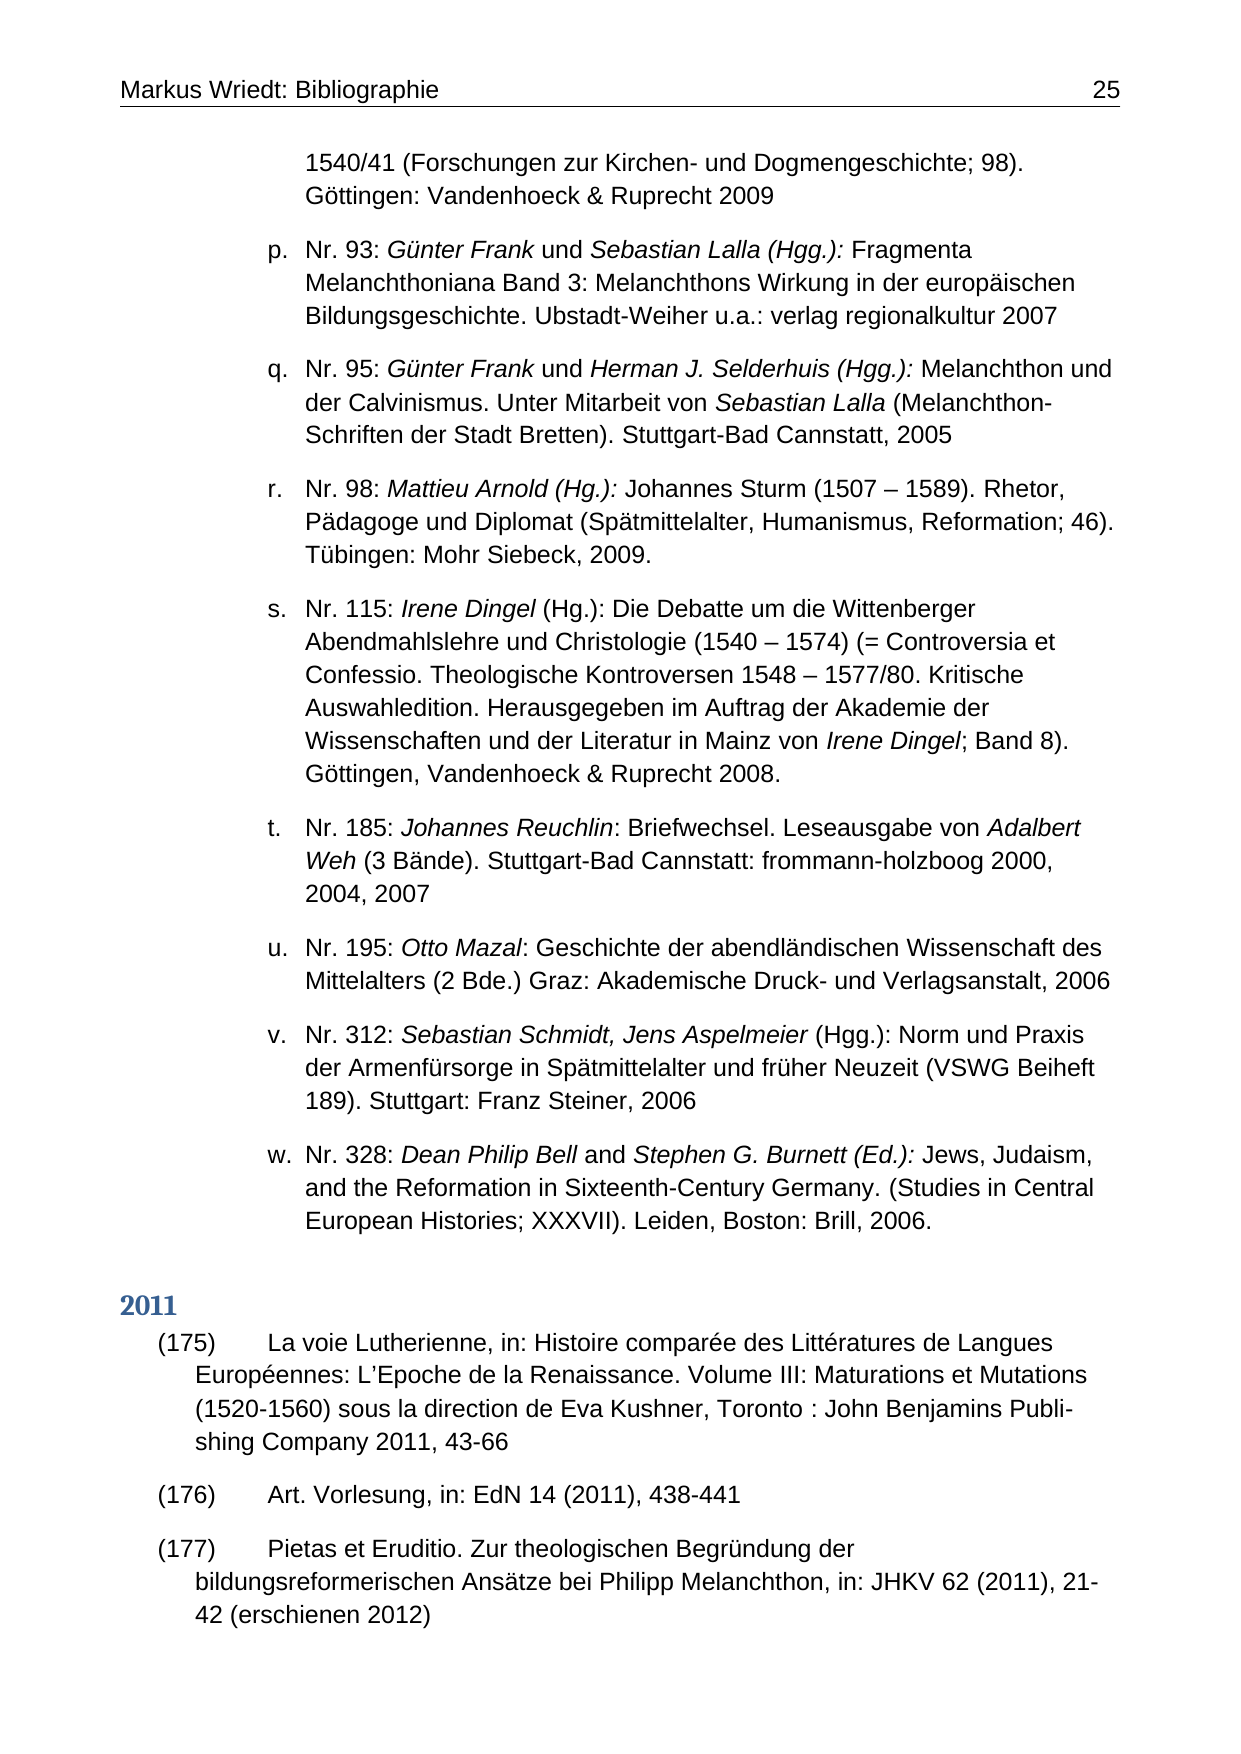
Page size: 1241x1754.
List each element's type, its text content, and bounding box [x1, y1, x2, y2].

list Nr. 93: Günter Frank und Sebastian Lalla (Hgg.): Fragmenta Melanchthoniana Band 3: Melanchthons Wirkung in der europäischen Bildungsgeschichte. Ubstadt-Weiher u.a.: verlag regionalkultur 2007 [267, 234, 1120, 329]
list Nr. 95: Günter Frank und Herman J. Selderhuis (Hgg.): Melanchthon und der Calvinismus. Unter Mitarbeit von Sebastian Lalla (Melanchthon-Schriften der Stadt Bretten). Stuttgart-Bad Cannstatt, 2005 [267, 354, 1120, 449]
list Nr. 98: Mattieu Arnold (Hg.): Johannes Sturm (1507 – 1589). Rhetor, Pädagoge und Diplomat (Spätmittelalter, Humanismus, Reformation; 46). Tübingen: Mohr Siebeck, 2009. [267, 474, 1120, 569]
list Nr. 185: Johannes Reuchlin: Briefwechsel. Leseausgabe von Adalbert Weh (3 Bände). Stuttgart-Bad Cannstatt: frommann-holzboog 2000, 2004, 2007 [267, 813, 1120, 908]
subtitle 2011 [120, 1289, 1120, 1322]
list Nr. 115: Irene Dingel (Hg.): Die Debatte um die Wittenberger Abendmahlslehre und Christologie (1540 – 1574) (= Controversia et Confessio. Theologische Kontroversen 1548 – 1577/80. Kritische Auswahledition. Herausgegeben im Auftrag der Akademie der Wissenschaften und der Literatur in Mainz von Irene Dingel; Band 8). Göttingen, Vandenhoeck & Ruprecht 2008. [267, 594, 1120, 788]
list Pietas et Eruditio. Zur theologischen Begründung der bildungsreformerischen Ansätze bei Philipp Melanchthon, in: JHKV 62 (2011), 21-42 (erschienen 2012) [157, 1534, 1120, 1629]
list Nr. 328: Dean Philip Bell and Stephen G. Burnett (Ed.): Jews, Judaism, and the Reformation in Sixteenth-Century Germany. (Studies in Central European Histories; XXXVII). Leiden, Boston: Brill, 2006. [267, 1140, 1120, 1235]
list La voie Lutherienne, in: Histoire comparée des Littératures de Langues Européennes: L’Epoche de la Renaissance. Volume III: Maturations et Mutations (1520-1560) sous la direction de Eva Kushner, Toronto : John Benjamins Publishing Company 2011, 43-66 [157, 1327, 1120, 1455]
list Nr. 195: Otto Mazal: Geschichte der abendländischen Wissenschaft des Mittelalters (2 Bde.) Graz: Akademische Druck- und Verlagsanstalt, 2006 [267, 933, 1120, 995]
list Nr. 312: Sebastian Schmidt, Jens Aspelmeier (Hgg.): Norm und Praxis der Armenfürsorge in Spätmittelalter und früher Neuzeit (VSWG Beiheft 189). Stuttgart: Franz Steiner, 2006 [267, 1020, 1120, 1115]
list Art. Vorlesung, in: EdN 14 (2011), 438-441 [157, 1480, 1120, 1509]
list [267, 148, 1120, 209]
